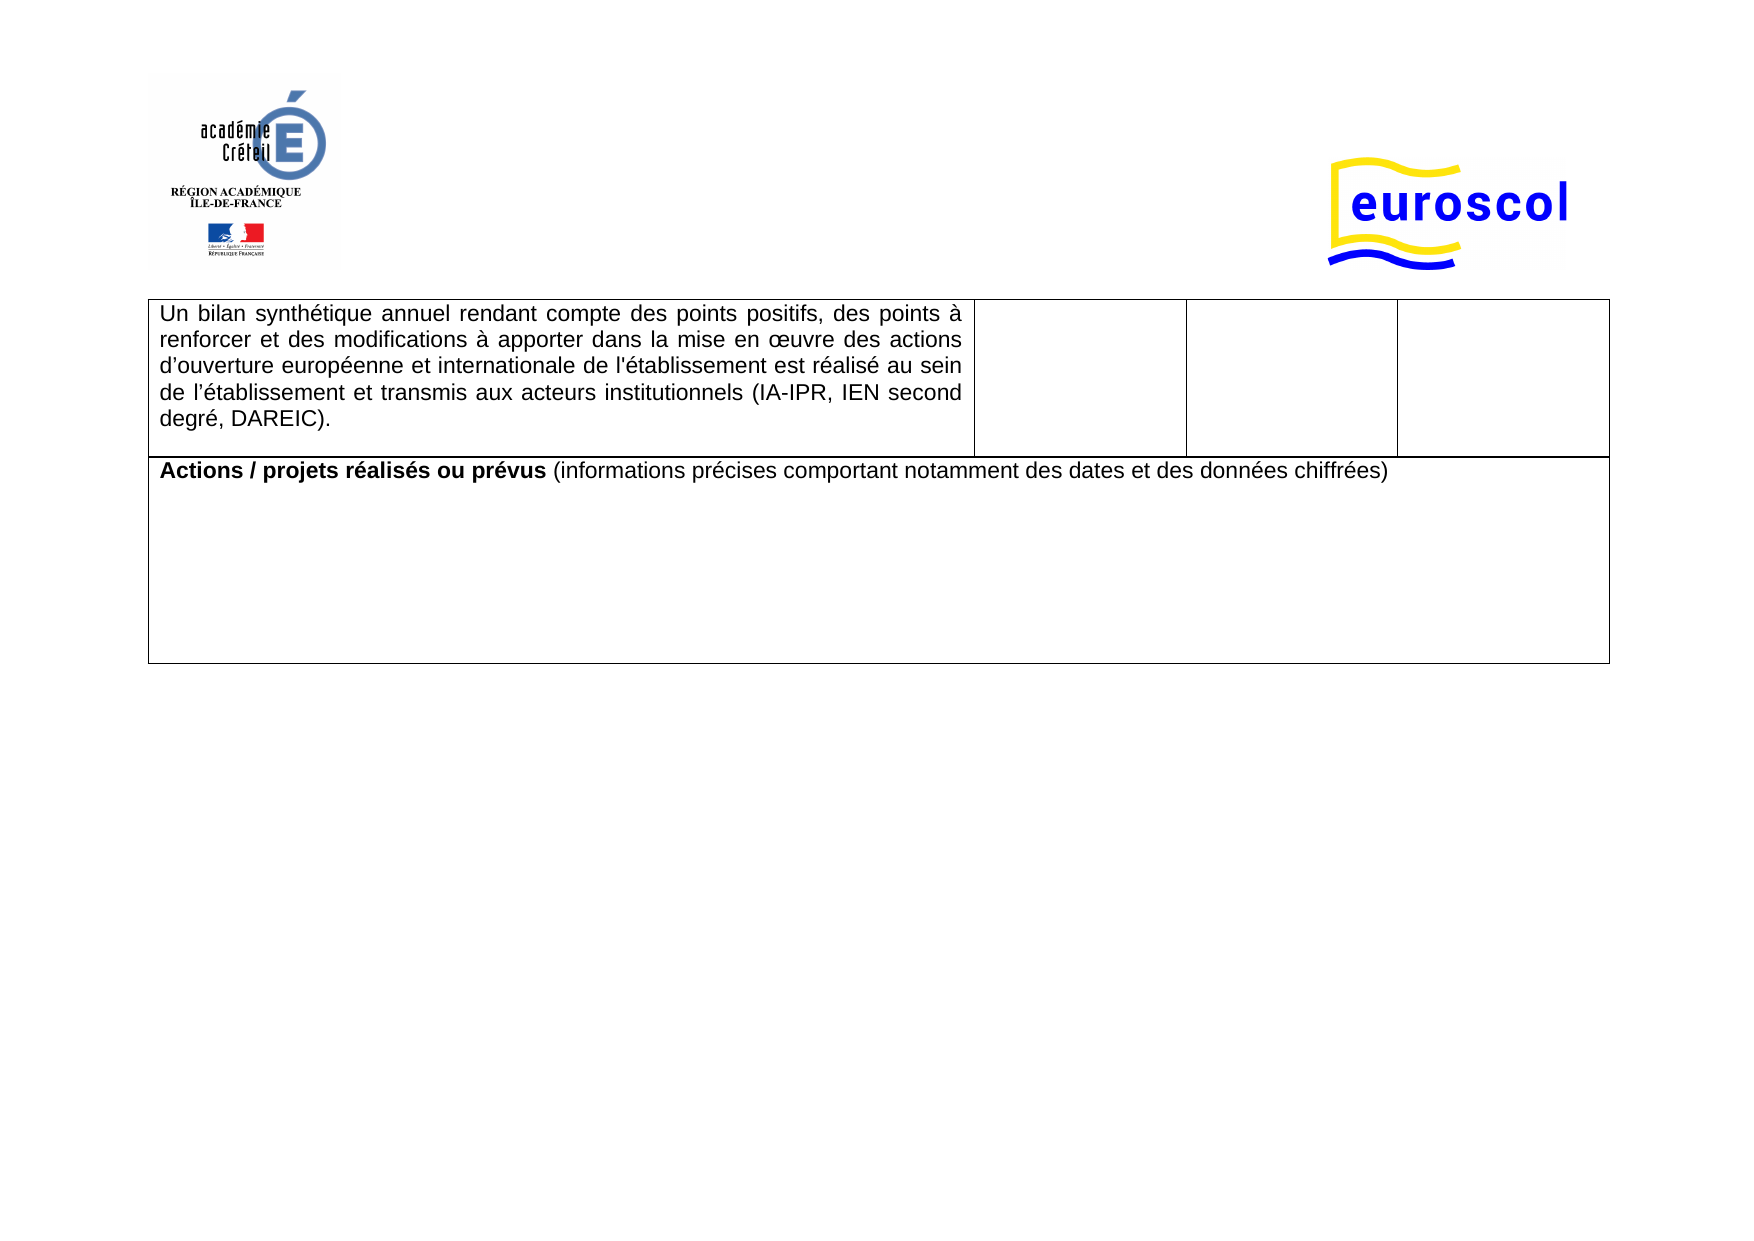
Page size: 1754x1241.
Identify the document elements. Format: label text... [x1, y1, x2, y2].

table_cell Actions / projets réalisés ou prévus (informations précises comportant notamment des dates et des données chiffrées) [149, 458, 1609, 663]
table_cell [1398, 300, 1609, 456]
table_cell Un bilan synthétique annuel rendant compte des points positifs, des points à renforcer et des modifications à apporter dans la mise en œuvre des actions d’ouverture européenne et internationale de l'établissement est réalisé au sein de l’établissement et transmis aux acteurs institutionnels (IA-IPR, IEN second degré, DAREIC). [149, 300, 974, 456]
picture [147, 73, 342, 270]
table_cell [975, 300, 1186, 456]
picture [1327, 157, 1567, 270]
table_cell [1187, 300, 1397, 456]
